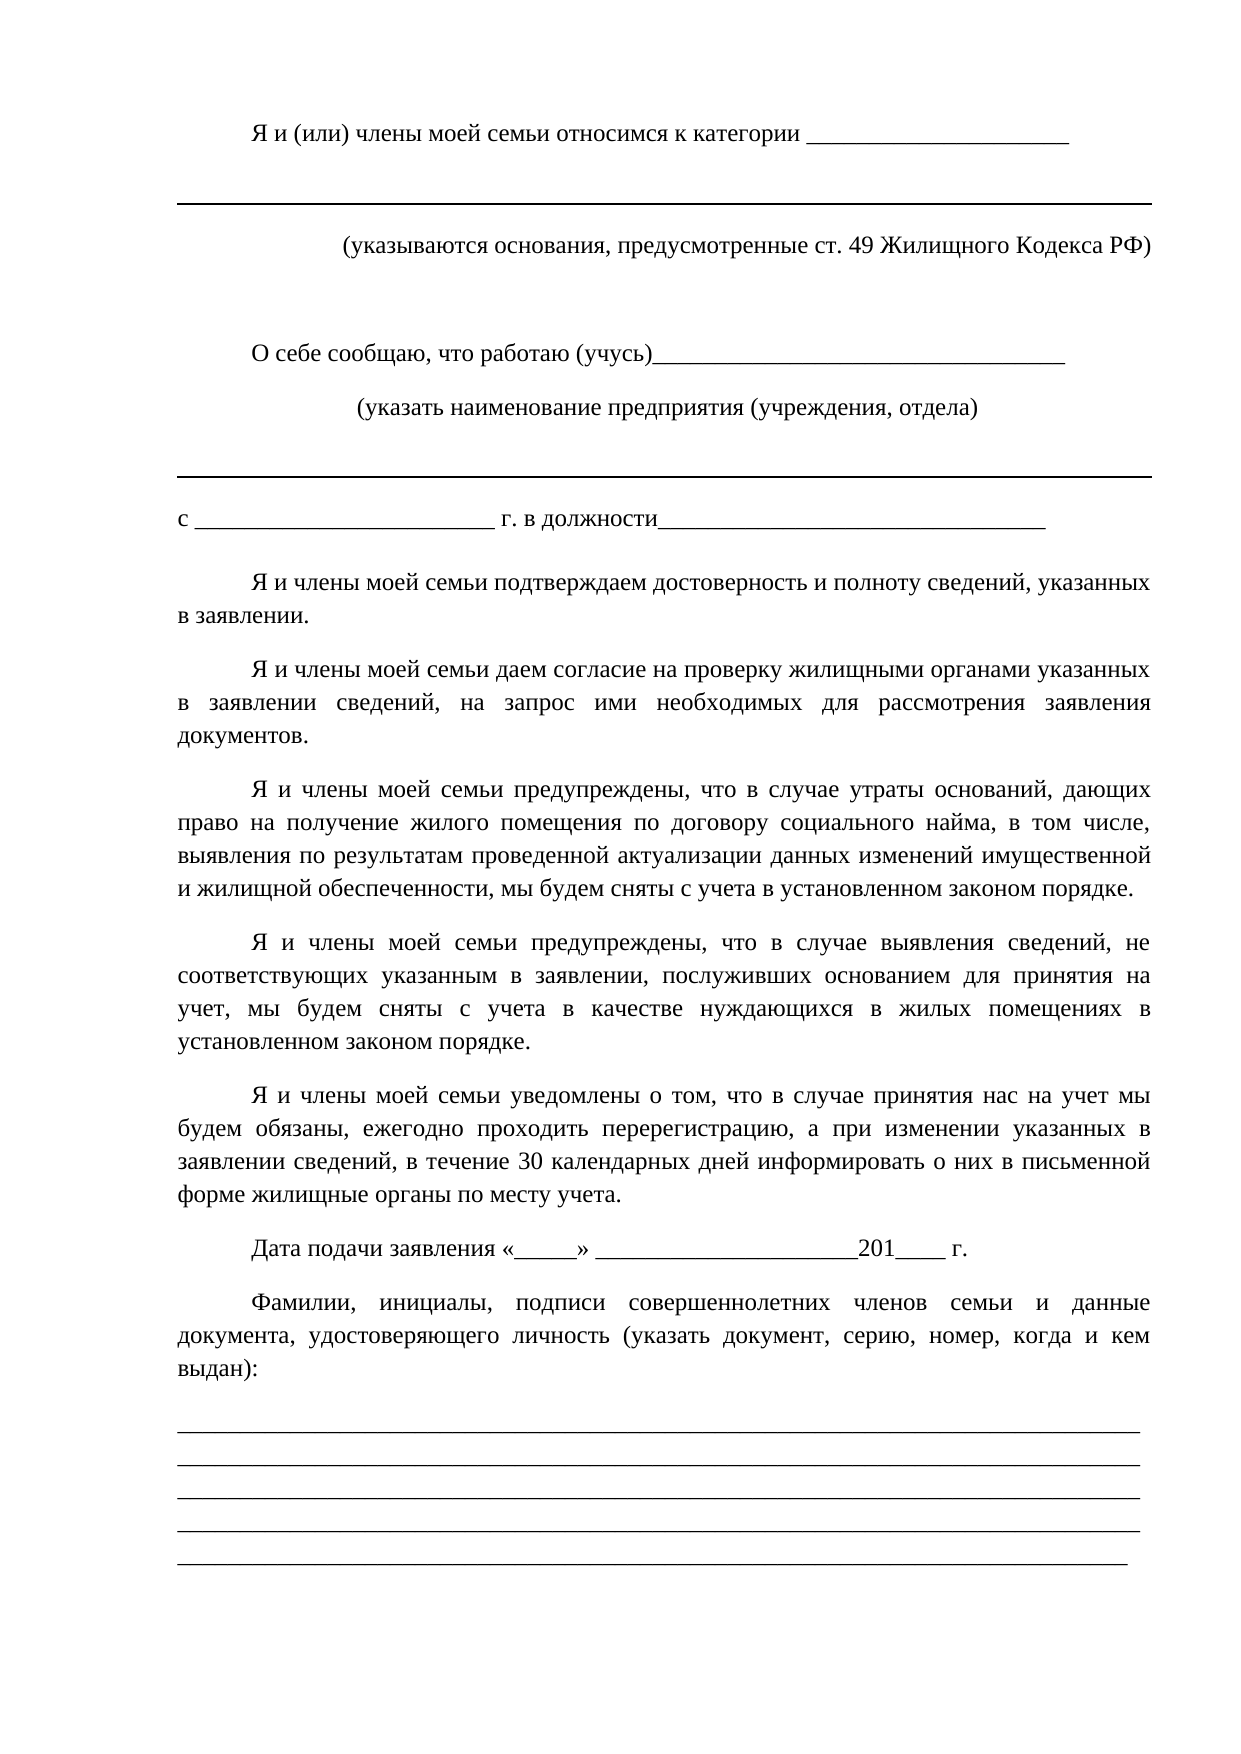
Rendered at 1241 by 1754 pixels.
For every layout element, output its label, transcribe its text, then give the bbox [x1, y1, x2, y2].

text (указываются основания, предусмотренные ст. 49 Жилищного Кодекса РФ) [177, 230, 1152, 259]
text Я и члены моей семьи даем согласие на проверку жилищными органами указанных в заявлении сведений, на запрос ими необходимых для рассмотрения заявления документов. [177, 654, 1152, 749]
text Я и (или) члены моей семьи относимся к категории _____________________ [177, 118, 1152, 147]
text О себе сообщаю, что работаю (учусь)_________________________________ [177, 338, 1152, 366]
text Фамилии, инициалы, подписи совершеннолетних членов семьи и данные документа, удостоверяющего личность (указать документ, серию, номер, когда и кем выдан): [177, 1287, 1152, 1382]
text (указать наименование предприятия (учреждения, отдела) [177, 392, 1152, 420]
text Я и члены моей семьи предупреждены, что в случае утраты оснований, дающих право на получение жилого помещения по договору социального найма, в том числе, выявления по результатам проведенной актуализации данных изменений имущественной и жилищной обеспеченности, мы будем сняты с учета в установленном законом порядке. [177, 774, 1152, 902]
text Я и члены моей семьи уведомлены о том, что в случае принятия нас на учет мы будем обязаны, ежегодно проходить перерегистрацию, а при изменении указанных в заявлении сведений, в течение 30 календарных дней информировать о них в письменной форме жилищные органы по месту учета. [177, 1080, 1152, 1208]
text Я и члены моей семьи подтверждаем достоверность и полноту сведений, указанных в заявлении. [177, 567, 1152, 629]
text с ________________________ г. в должности_______________________________ [177, 503, 1152, 532]
text Я и члены моей семьи предупреждены, что в случае выявления сведений, не соответствующих указанным в заявлении, послуживших основанием для принятия на учет, мы будем сняты с учета в качестве нуждающихся в жилых помещениях в установленном законом порядке. [177, 927, 1152, 1055]
text ________________________________________________________________________________________________________________________________________________________________________________________________________________________________________________________________________________________________________________________________________________________________________________________________ [177, 1407, 1152, 1567]
text Дата подачи заявления «_____» _____________________201____ г. [177, 1233, 1152, 1262]
